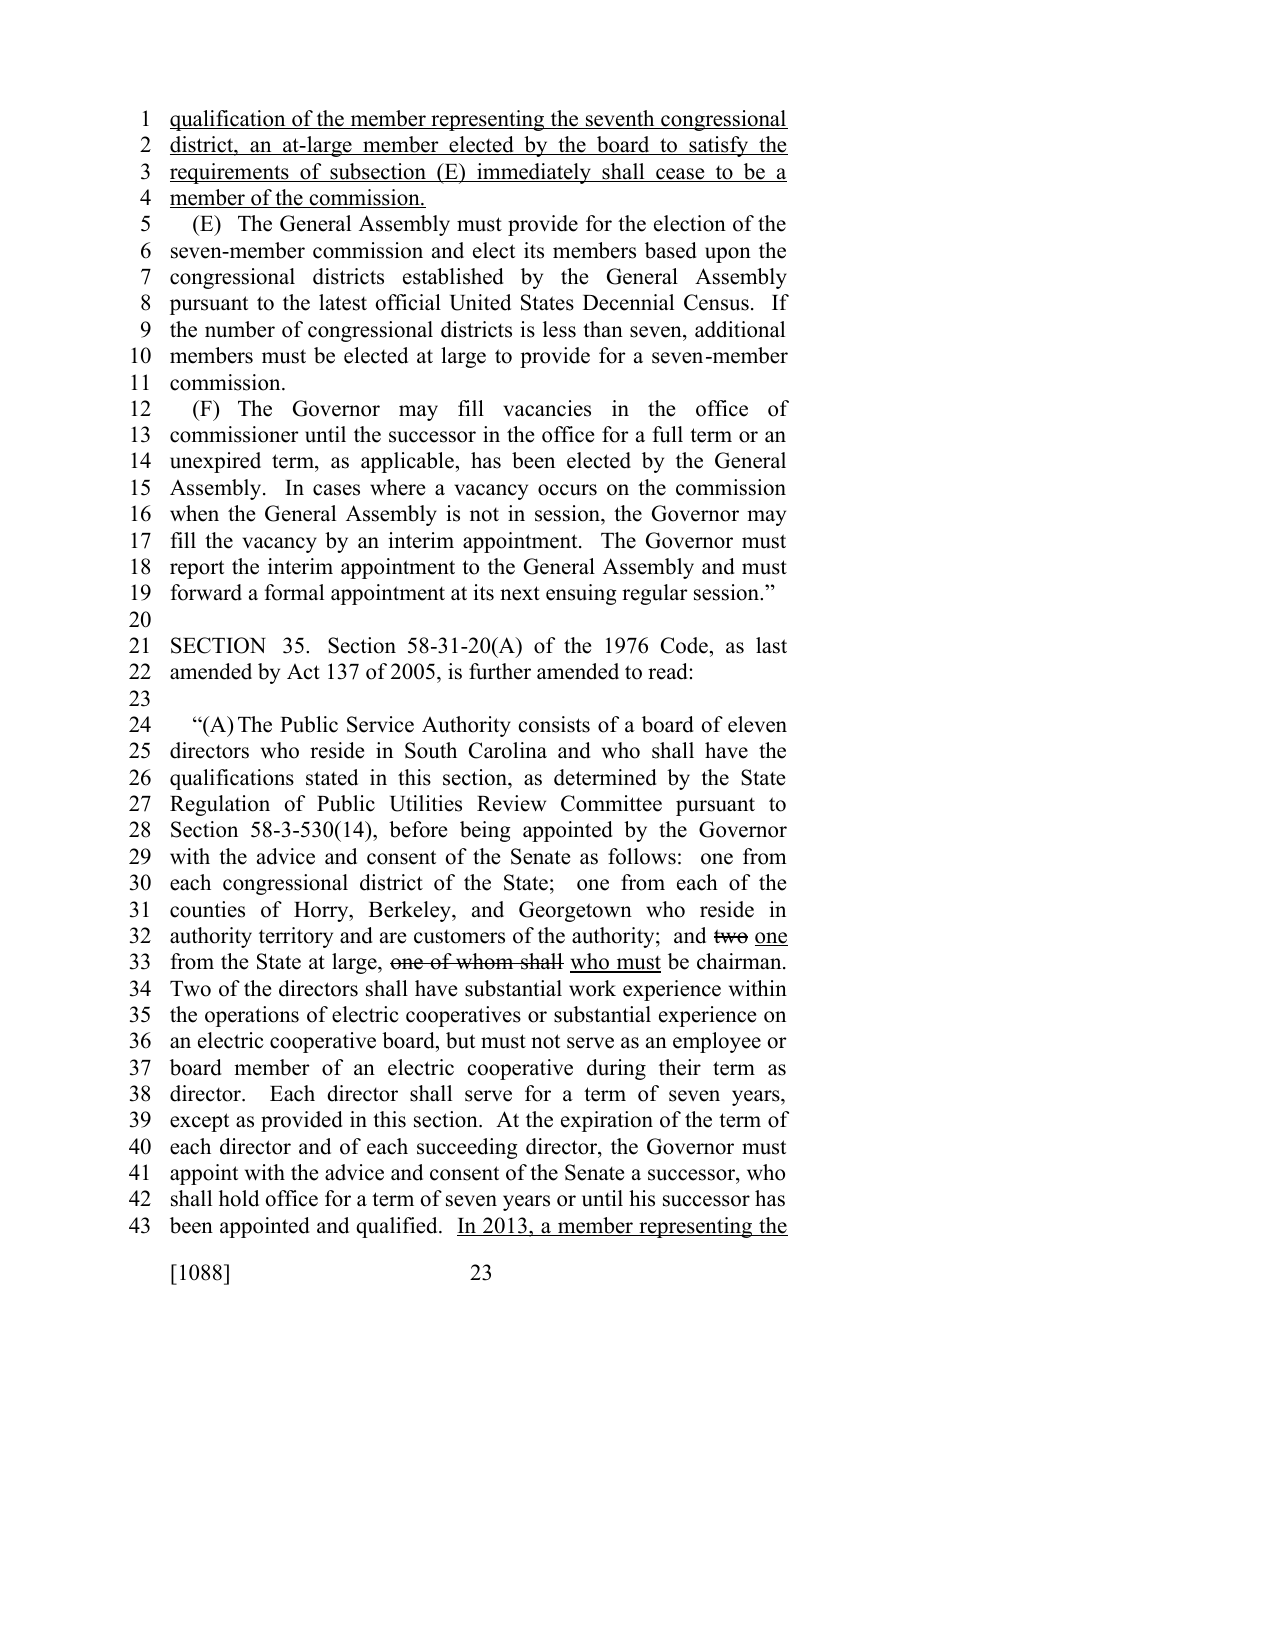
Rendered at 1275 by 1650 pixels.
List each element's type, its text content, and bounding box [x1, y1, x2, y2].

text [169, 105, 787, 128]
text SECTION 35. Section 58-31-20(A) of the 1976 Code, as last amended by Act 137 of 2005, is further amended to read: [169, 632, 787, 685]
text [169, 129, 787, 154]
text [169, 711, 787, 1238]
text (F) The Governor may fill vacancies in the office of commissioner until the successor in the office for a full term or an unexpired term, as applicable, has been elected by the General Assembly. In cases where a vacancy occurs on the commission when the General Assembly is not in session, the Governor may fill the vacancy by an interim appointment. The Governor must report the interim appointment to the General Assembly and must forward a formal appointment at its next ensuing regular session.” [169, 395, 787, 606]
text (E) The General Assembly must provide for the election of the seven-member commission and elect its members based upon the congressional districts established by the General Assembly pursuant to the latest official United States Decennial Census. If the number of congressional districts is less than seven, additional members must be elected at large to provide for a seven-member commission. [169, 210, 787, 395]
